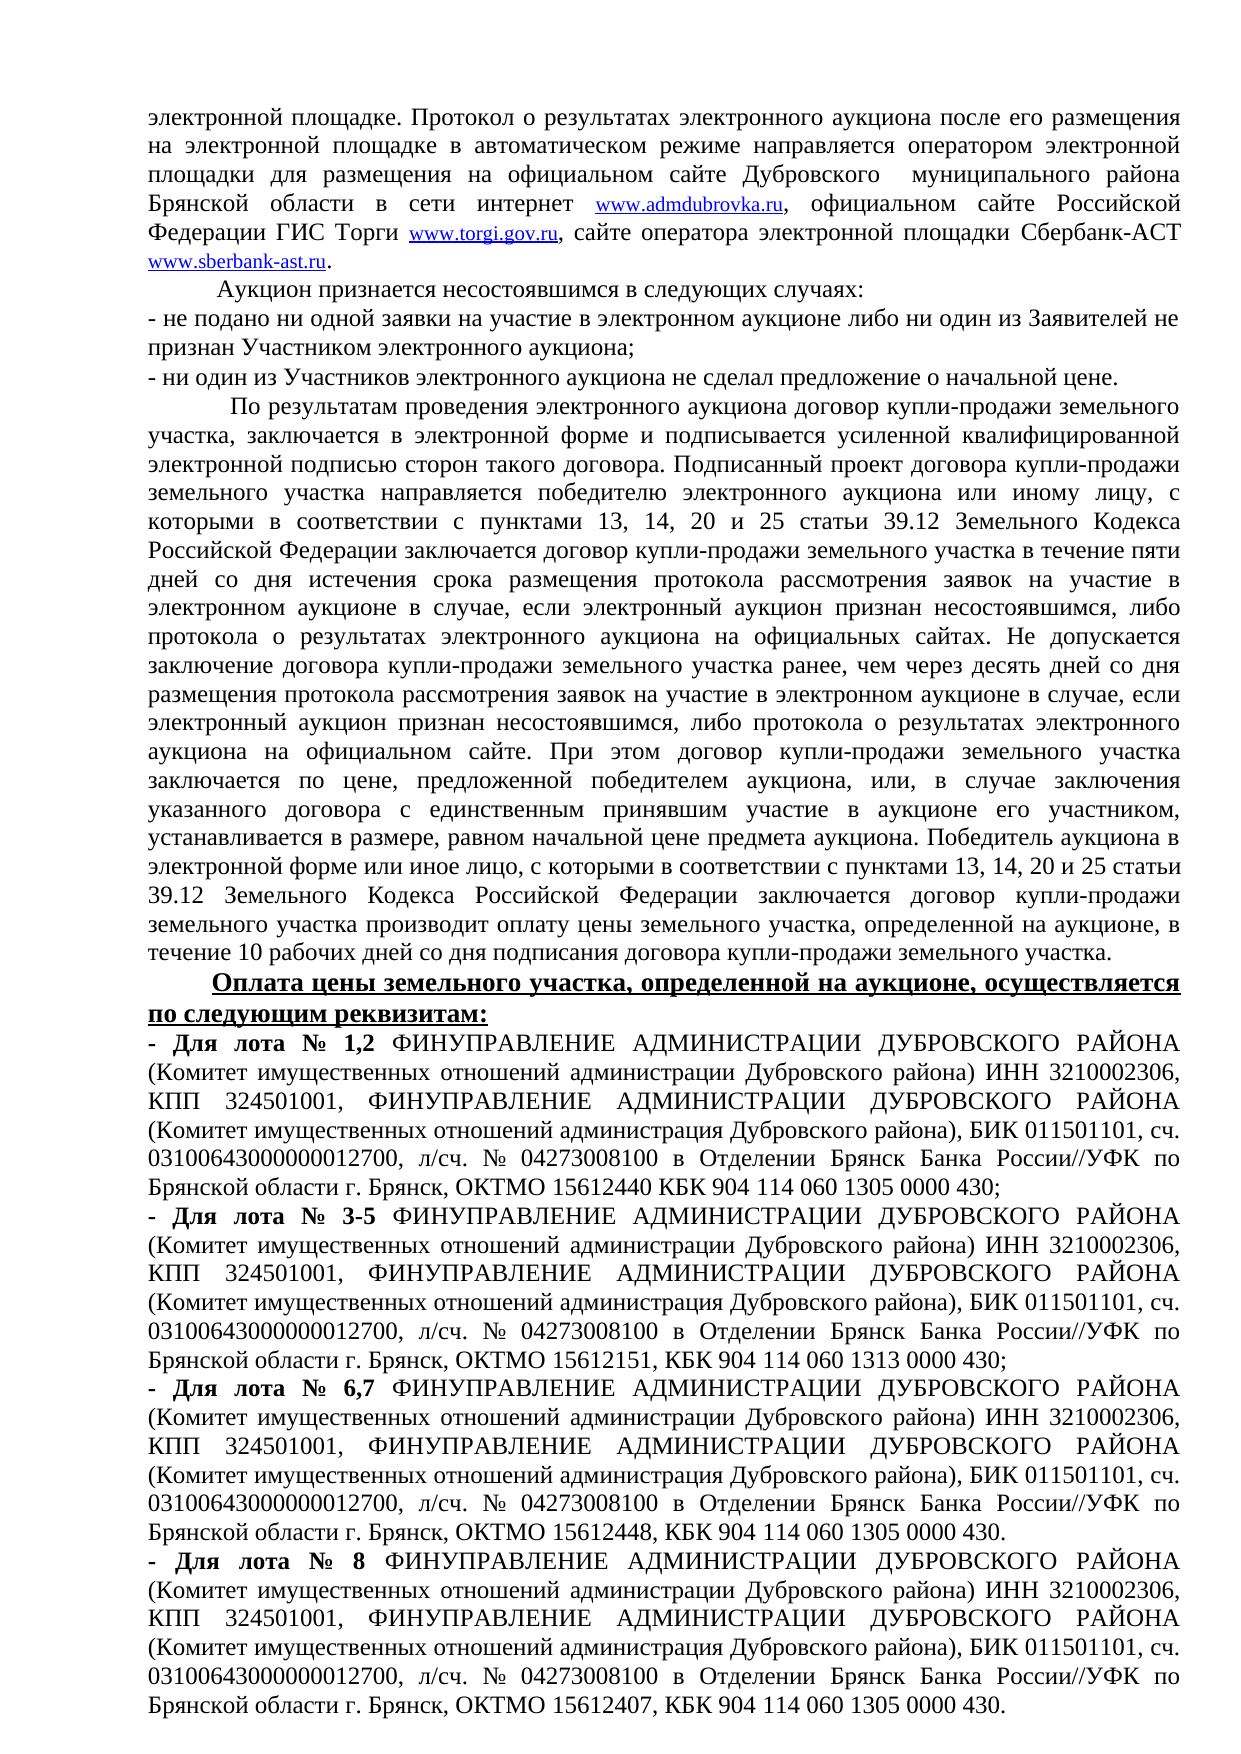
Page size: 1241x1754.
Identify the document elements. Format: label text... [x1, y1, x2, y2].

text Оплата цены земельного участка, определенной на аукционе, осуществляется по следующим реквизитам: [148, 966, 1181, 1028]
text - Для лота № 3-5 ФИНУПРАВЛЕНИЕ АДМИНИСТРАЦИИ ДУБРОВСКОГО РАЙОНА (Комитет имущественных отношений администрации Дубровского района) ИНН 3210002306, КПП 324501001, ФИНУПРАВЛЕНИЕ АДМИНИСТРАЦИИ ДУБРОВСКОГО РАЙОНА (Комитет имущественных отношений администрация Дубровского района), БИК 011501101, сч. 03100643000000012700, л/сч. № 04273008100 в Отделении Брянск Банка России//УФК по Брянской области г. Брянск, ОКТМО 15612151, КБК 904 114 060 1313 0000 430; [148, 1201, 1181, 1373]
text - Для лота № 8 ФИНУПРАВЛЕНИЕ АДМИНИСТРАЦИИ ДУБРОВСКОГО РАЙОНА (Комитет имущественных отношений администрации Дубровского района) ИНН 3210002306, КПП 324501001, ФИНУПРАВЛЕНИЕ АДМИНИСТРАЦИИ ДУБРОВСКОГО РАЙОНА (Комитет имущественных отношений администрация Дубровского района), БИК 011501101, сч. 03100643000000012700, л/сч. № 04273008100 в Отделении Брянск Банка России//УФК по Брянской области г. Брянск, ОКТМО 15612407, КБК 904 114 060 1305 0000 430. [148, 1546, 1181, 1718]
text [148, 102, 1181, 274]
text По результатам проведения электронного аукциона договор купли-продажи земельного участка, заключается в электронной форме и подписывается усиленной квалифицированной электронной подписью сторон такого договора. Подписанный проект договора купли-продажи земельного участка направляется победителю электронного аукциона или иному лицу, с которыми в соответствии с пунктами 13, 14, 20 и 25 статьи 39.12 Земельного Кодекса Российской Федерации заключается договор купли-продажи земельного участка в течение пяти дней со дня истечения срока размещения протокола рассмотрения заявок на участие в электронном аукционе в случае, если электронный аукцион признан несостоявшимся, либо протокола о результатах электронного аукциона на официальных сайтах. Не допускается заключение договора купли-продажи земельного участка ранее, чем через десять дней со дня размещения протокола рассмотрения заявок на участие в электронном аукционе в случае, если электронный аукцион признан несостоявшимся, либо протокола о результатах электронного аукциона на официальном сайте. При этом договор купли-продажи земельного участка заключается по цене, предложенной победителем аукциона, или, в случае заключения указанного договора с единственным принявшим участие в аукционе его участником, устанавливается в размере, равном начальной цене предмета аукциона. Победитель аукциона в электронной форме или иное лицо, с которыми в соответствии с пунктами 13, 14, 20 и 25 статьи 39.12 Земельного Кодекса Российской Федерации заключается договор купли-продажи земельного участка производит оплату цены земельного участка, определенной на аукционе, в течение 10 рабочих дней со дня подписания договора купли-продажи земельного участка. [148, 391, 1181, 966]
text - не подано ни одной заявки на участие в электронном аукционе либо ни один из Заявителей не признан Участником электронного аукциона; [148, 303, 1181, 361]
text - ни один из Участников электронного аукциона не сделал предложение о начальной цене. [148, 362, 1181, 391]
text - Для лота № 1,2 ФИНУПРАВЛЕНИЕ АДМИНИСТРАЦИИ ДУБРОВСКОГО РАЙОНА (Комитет имущественных отношений администрации Дубровского района) ИНН 3210002306, КПП 324501001, ФИНУПРАВЛЕНИЕ АДМИНИСТРАЦИИ ДУБРОВСКОГО РАЙОНА (Комитет имущественных отношений администрация Дубровского района), БИК 011501101, сч. 03100643000000012700, л/сч. № 04273008100 в Отделении Брянск Банка России//УФК по Брянской области г. Брянск, ОКТМО 15612440 КБК 904 114 060 1305 0000 430; [148, 1028, 1181, 1201]
text Аукцион признается несостоявшимся в следующих случаях: [148, 274, 1181, 303]
text - Для лота № 6,7 ФИНУПРАВЛЕНИЕ АДМИНИСТРАЦИИ ДУБРОВСКОГО РАЙОНА (Комитет имущественных отношений администрации Дубровского района) ИНН 3210002306, КПП 324501001, ФИНУПРАВЛЕНИЕ АДМИНИСТРАЦИИ ДУБРОВСКОГО РАЙОНА (Комитет имущественных отношений администрация Дубровского района), БИК 011501101, сч. 03100643000000012700, л/сч. № 04273008100 в Отделении Брянск Банка России//УФК по Брянской области г. Брянск, ОКТМО 15612448, КБК 904 114 060 1305 0000 430. [148, 1373, 1181, 1546]
